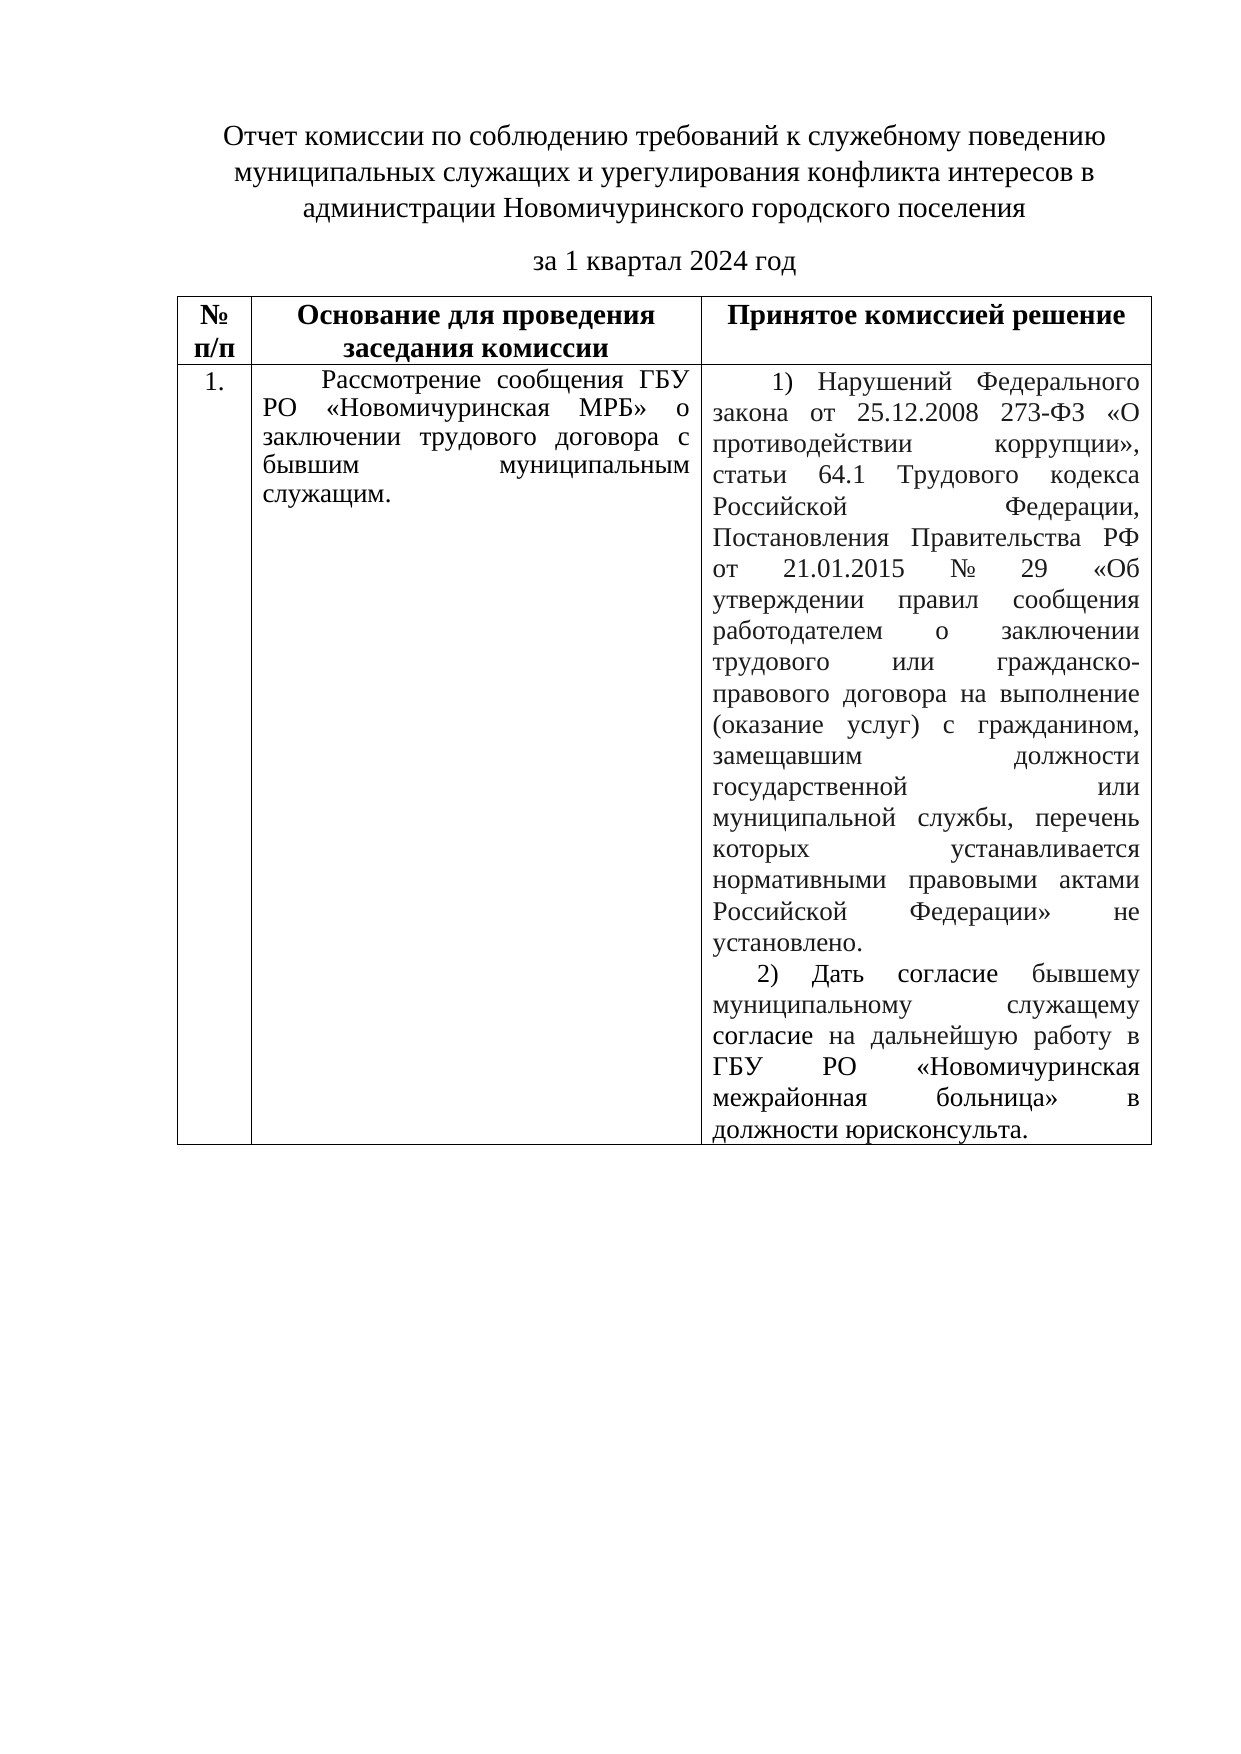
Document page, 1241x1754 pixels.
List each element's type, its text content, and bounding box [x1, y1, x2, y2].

table_cell 1) Нарушений Федерального закона от 25.12.2008 273-ФЗ «О противодействии коррупции», статьи 64.1 Трудового кодекса Российской Федерации, Постановления Правительства РФ от 21.01.2015 № 29 «Об утверждении правил сообщения работодателем о заключении трудового или гражданско-правового договора на выполнение (оказание услуг) с гражданином, замещавшим должности государственной или муниципальной службы, перечень которых устанавливается нормативными правовыми актами Российской Федерации» не установлено. 2) Дать согласие бывшему муниципальному служащему согласие на дальнейшую работу в ГБУ РО «Новомичуринская межрайонная больница» в должности юрисконсульта. [702, 365, 1151, 1144]
table_header Принятое комиссией решение [702, 297, 1151, 364]
text за 1 квартал 2024 год [177, 243, 1152, 277]
table_header Основание для проведения заседания комиссии [252, 297, 701, 364]
table_cell Рассмотрение сообщения ГБУ РО «Новомичуринская МРБ» о заключении трудового договора с бывшим муниципальным служащим. [252, 365, 701, 1144]
table_cell 1. [178, 365, 251, 1144]
text Отчет комиссии по соблюдению требований к служебному поведению муниципальных служащих и урегулирования конфликта интересов в администрации Новомичуринского городского поселения [177, 118, 1152, 224]
table_header № п/п [178, 297, 251, 364]
